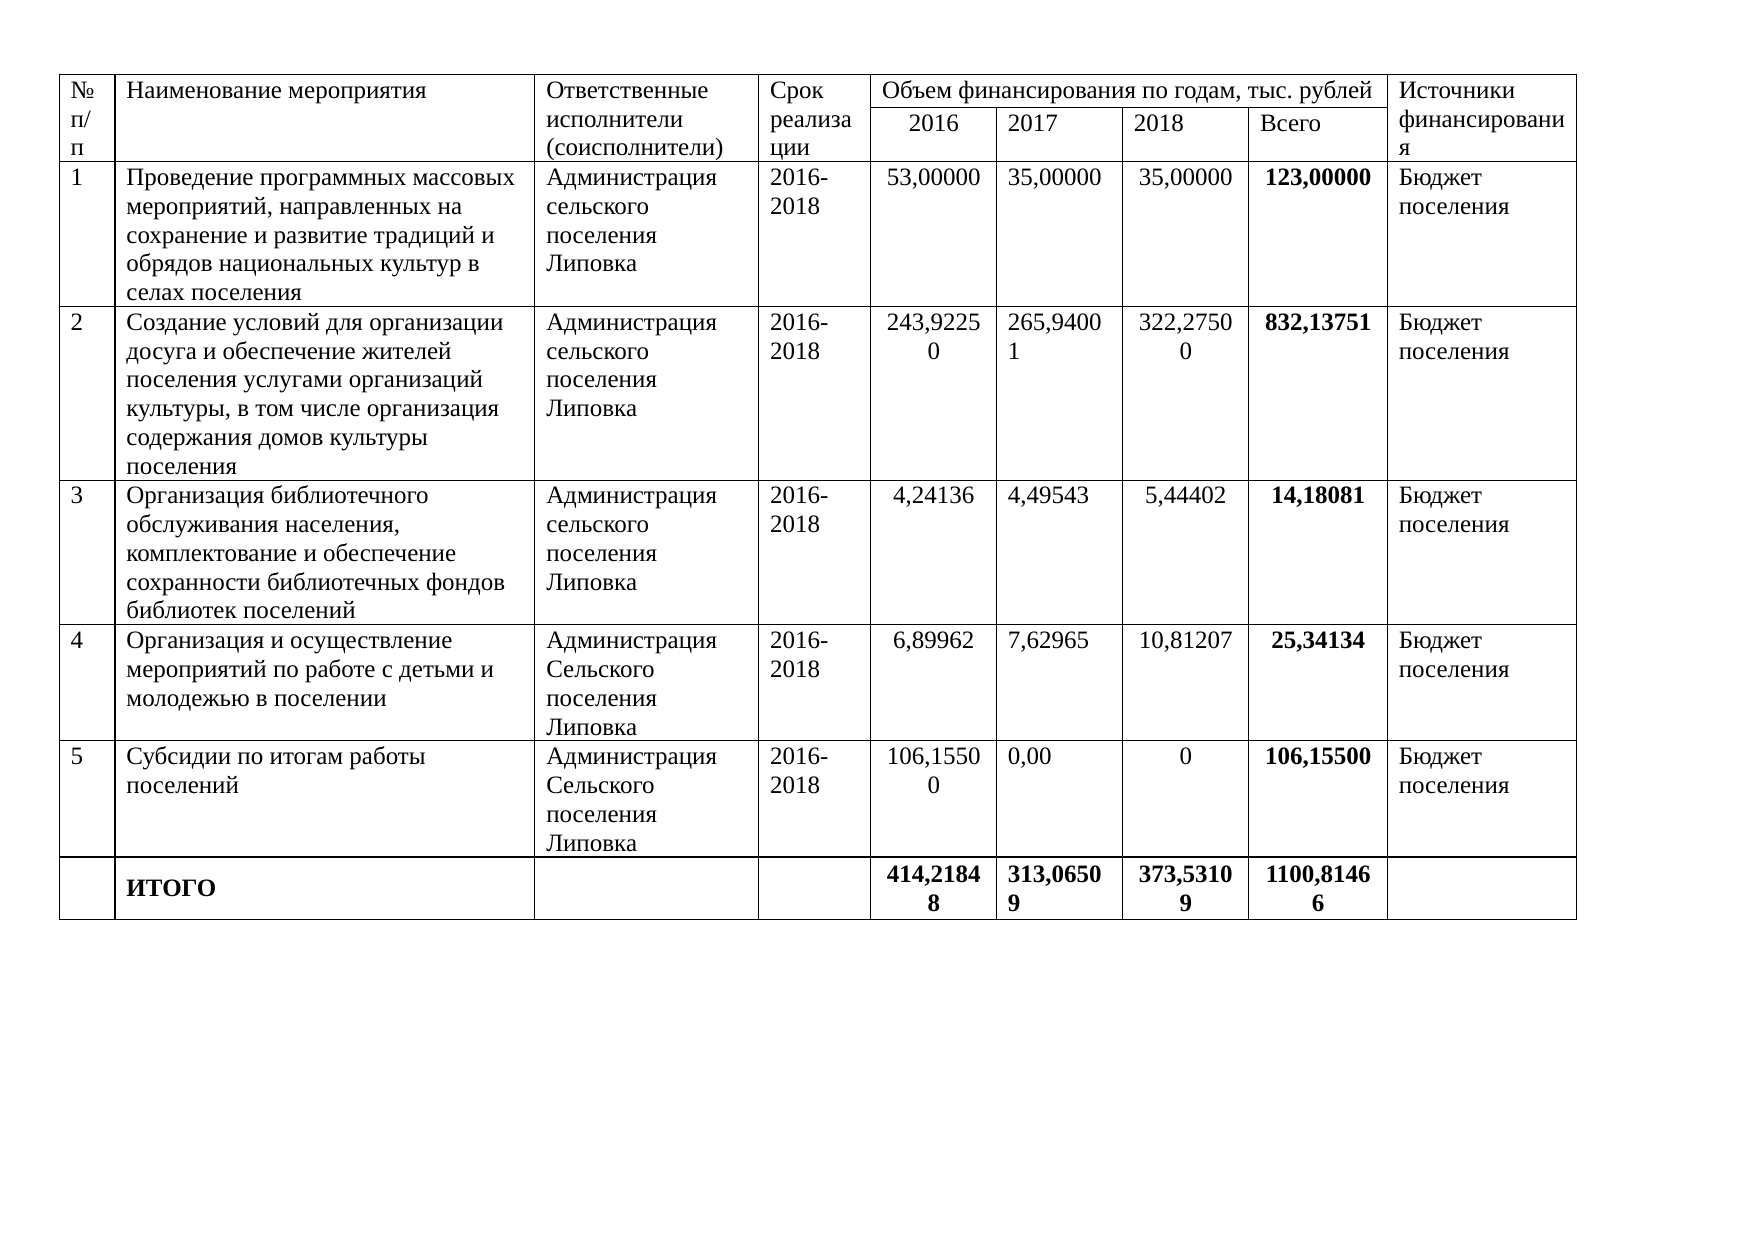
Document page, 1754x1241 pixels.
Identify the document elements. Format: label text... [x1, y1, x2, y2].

table_cell 106,15500 [871, 741, 996, 856]
table_cell 53,00000 [871, 162, 996, 306]
table_cell Администрация сельского поселения Липовка [535, 481, 758, 624]
table_cell 7,62965 [997, 625, 1122, 740]
table_cell [759, 858, 870, 918]
table_cell 2017 [997, 108, 1122, 161]
table_cell Бюджет поселения [1388, 625, 1576, 740]
table_cell 2 [60, 307, 114, 479]
table_cell 2016 [871, 108, 996, 161]
table_cell Всего [1249, 108, 1387, 161]
table_cell 10,81207 [1123, 625, 1248, 740]
table_cell 4,49543 [997, 481, 1122, 624]
table_header Ответственные исполнители (соисполнители) [535, 75, 758, 161]
table_cell 2016-2018 [759, 162, 870, 306]
table_cell Администрация Сельского поселения Липовка [535, 741, 758, 856]
table_cell 35,00000 [997, 162, 1122, 306]
table_cell Субсидии по итогам работы поселений [116, 741, 534, 856]
table_cell Организация и осуществление мероприятий по работе с детьми и молодежью в поселении [116, 625, 534, 740]
table_cell 2018 [1123, 108, 1248, 161]
table_cell Бюджет поселения [1388, 307, 1576, 479]
table_cell 832,13751 [1249, 307, 1387, 479]
table_cell 2016-2018 [759, 741, 870, 856]
table_cell ИТОГО [116, 858, 534, 918]
table_header № п/п [60, 75, 114, 161]
table_cell Администрация Сельского поселения Липовка [535, 625, 758, 740]
table_cell Администрация сельского поселения Липовка [535, 307, 758, 479]
table_cell 2016-2018 [759, 481, 870, 624]
table_cell Бюджет поселения [1388, 162, 1576, 306]
table_cell Администрация сельского поселения Липовка [535, 162, 758, 306]
table_cell 6,89962 [871, 625, 996, 740]
table_cell 2016-2018 [759, 625, 870, 740]
table_cell Бюджет поселения [1388, 481, 1576, 624]
table_cell 1 [60, 162, 114, 306]
table_cell Проведение программных массовых мероприятий, направленных на сохранение и развитие традиций и обрядов национальных культур в селах поселения [116, 162, 534, 306]
table_cell 5 [60, 741, 114, 856]
table_cell Организация библиотечного обслуживания населения, комплектование и обеспечение сохранности библиотечных фондов библиотек поселений [116, 481, 534, 624]
table_cell 25,34134 [1249, 625, 1387, 740]
table_cell 14,18081 [1249, 481, 1387, 624]
table_cell 322,27500 [1123, 307, 1248, 479]
table_header Наименование мероприятия [116, 75, 534, 161]
table_cell 3 [60, 481, 114, 624]
table_header Объем финансирования по годам, тыс. рублей [871, 75, 1387, 107]
table_cell 0,00 [997, 741, 1122, 856]
table_cell [535, 858, 758, 918]
table_cell [1388, 858, 1576, 918]
table_cell 4 [60, 625, 114, 740]
table_cell 265,94001 [997, 307, 1122, 479]
table_cell 313,06509 [997, 858, 1122, 918]
table_cell 373,53109 [1123, 858, 1248, 918]
table_cell 35,00000 [1123, 162, 1248, 306]
table_cell [60, 858, 114, 918]
table_cell Бюджет поселения [1388, 741, 1576, 856]
table_cell 4,24136 [871, 481, 996, 624]
table_cell 123,00000 [1249, 162, 1387, 306]
table_cell 2016-2018 [759, 307, 870, 479]
table_header Срок реализации [759, 75, 870, 161]
table_cell 0 [1123, 741, 1248, 856]
table_cell 106,15500 [1249, 741, 1387, 856]
table_cell 5,44402 [1123, 481, 1248, 624]
table_cell Создание условий для организации досуга и обеспечение жителей поселения услугами организаций культуры, в том числе организация содержания домов культуры поселения [116, 307, 534, 479]
table_header Источники финансирования [1388, 75, 1576, 161]
table_cell 1100,81466 [1249, 858, 1387, 918]
table_cell 243,92250 [871, 307, 996, 479]
table_cell 414,21848 [871, 858, 996, 918]
